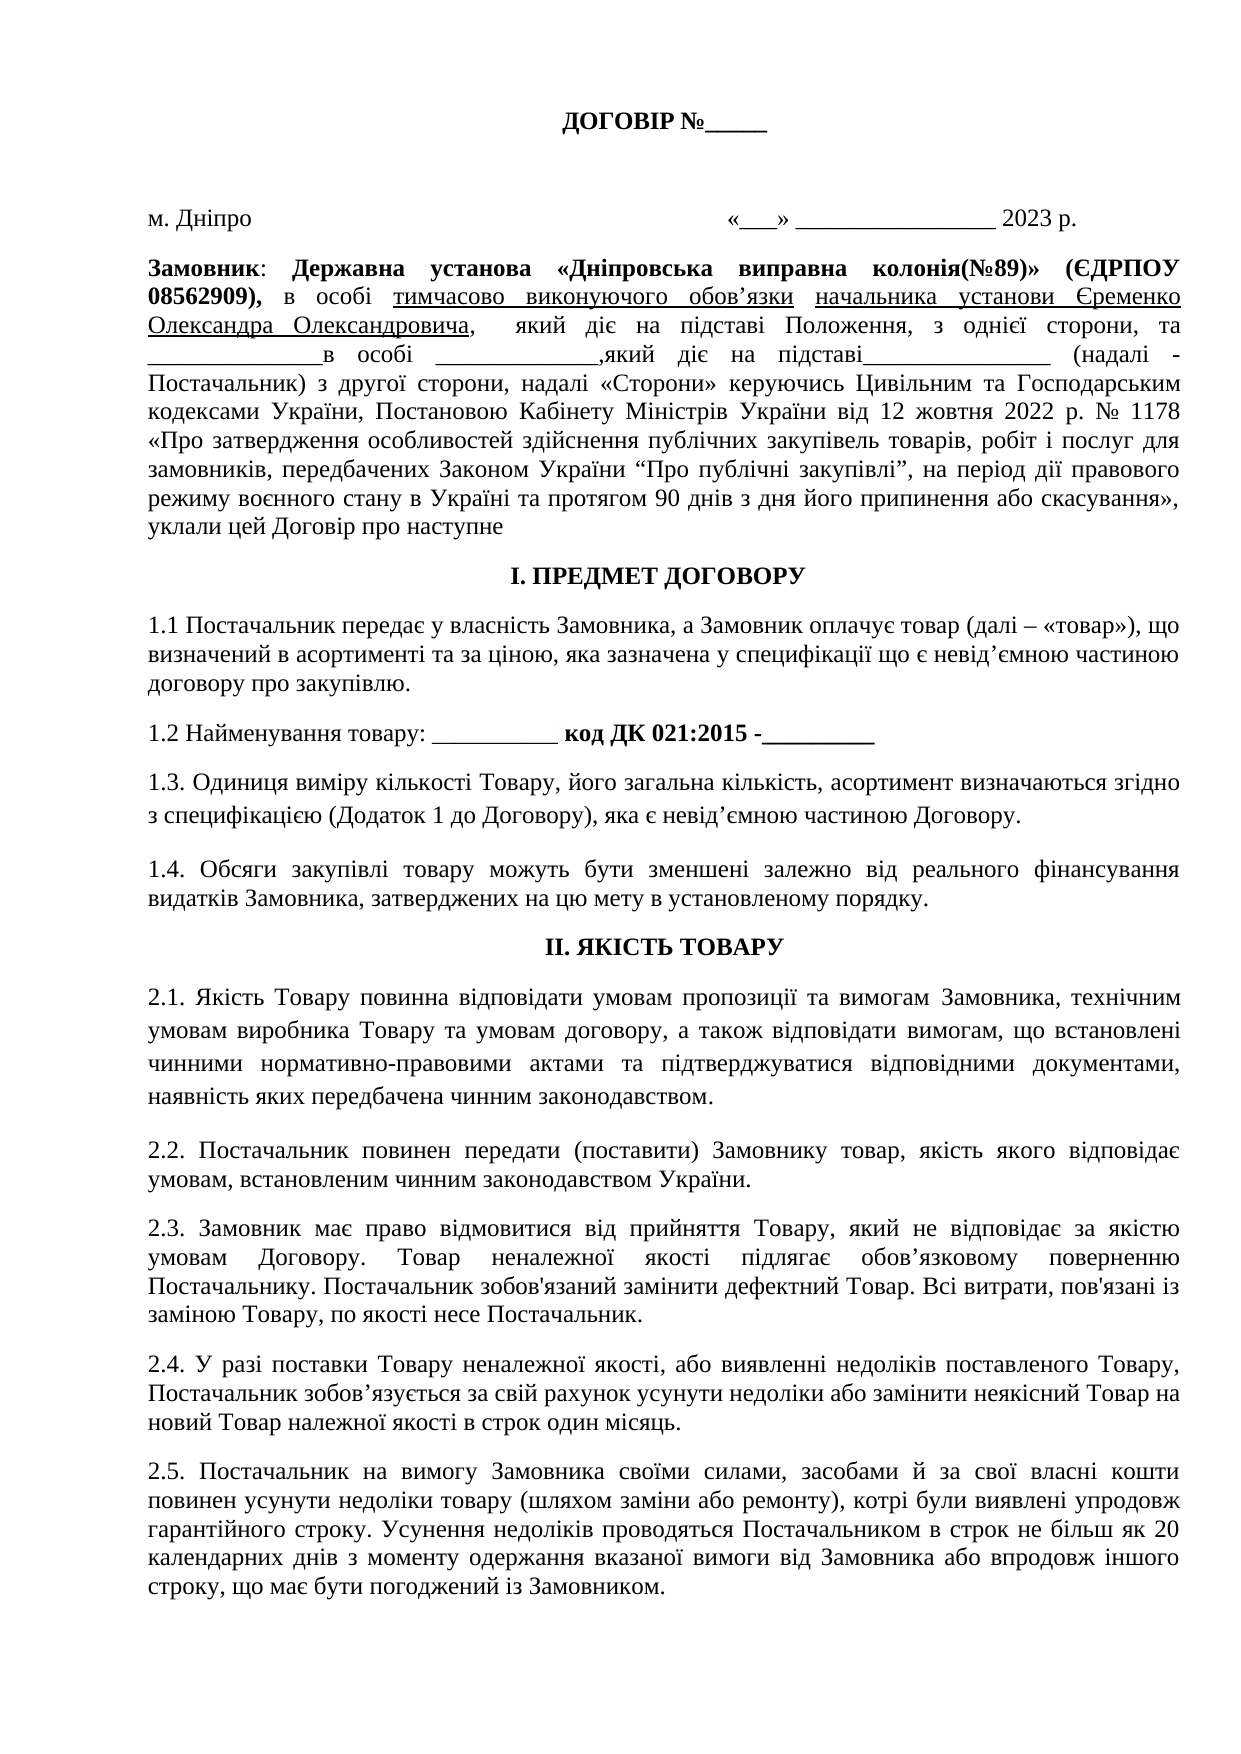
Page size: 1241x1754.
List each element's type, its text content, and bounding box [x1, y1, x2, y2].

text 1.3. Одиниця виміру кількості Товару, його загальна кількість, асортимент визначаються згідно з специфікацією (Додаток 1 до Договору), яка є невід’ємною частиною Договору. [148, 767, 1181, 829]
text І. ПРЕДМЕТ ДОГОВОРУ [148, 561, 1181, 590]
text 2.2. Постачальник повинен передати (поставити) Замовнику товар, якість якого відповідає умовам, встановленим чинним законодавством України. [148, 1135, 1181, 1192]
text Замовник: Державна установа «Дніпровська виправна колонія(№89)» (ЄДРПОУ 08562909), в особі тимчасово виконуючого обов’язки начальника установи Єременко Олександра Олександровича, який діє на підставі Положення, з однієї сторони, та ______________в особі _____________,який діє на підставі_______________ (надалі - Постачальник) з другої сторони, надалі «Сторони» керуючись Цивільним та Господарським кодексами України, Постановою Кабінету Міністрів України від 12 жовтня 2022 р. № 1178 «Про затвердження особливостей здійснення публічних закупівель товарів, робіт і послуг для замовників, передбачених Законом України “Про публічні закупівлі”, на період дії правового режиму воєнного стану в Україні та протягом 90 днів з дня його припинення або скасування», уклали цей Договір про наступне [148, 253, 1181, 540]
text 2.5. Постачальник на вимогу Замовника своїми силами, засобами й за свої власні кошти повинен усунути недоліки товару (шляхом заміни або ремонту), котрі були виявлені упродовж гарантійного строку. Усунення недоліків проводяться Постачальником в строк не більш як 20 календарних днів з моменту одержання вказаної вимоги від Замовника або впродовж іншого строку, що має бути погоджений із Замовником. [148, 1456, 1181, 1600]
text 1.2 Найменування товару: ___________ код ДК 021:2015 -_________ [148, 718, 558, 746]
text 1.4. Обсяги закупівлі товару можуть бути зменшені залежно від реального фінансування видатків Замовника, затверджених на цю мету в установленому порядку. [148, 854, 1181, 912]
text 2.3. Замовник має право відмовитися від прийняття Товару, який не відповідає за якістю умовам Договору. Товар неналежної якості підлягає обов’язковому поверненню Постачальнику. Постачальник зобов'язаний замінити дефектний Товар. Всі витрати, пов'язані із заміною Товару, по якості несе Постачальник. [148, 1213, 1181, 1328]
text 2.4. У разі поставки Товару неналежної якості, або виявленні недоліків поставленого Товару, Постачальник зобов’язується за свій рахунок усунути недоліки або замінити неякісний Товар на новий Товар належної якості в строк один місяць. [148, 1349, 1181, 1435]
text ДОГОВІР №_____ [148, 106, 1181, 135]
text 1.2 Найменування товару: ___________ код ДК 021:2015 -_________ [564, 718, 1181, 746]
text 2.1. Якість Товару повинна відповідати умовам пропозиції та вимогам Замовника, технічним умовам виробника Товару та умовам договору, а також відповідати вимогам, що встановлені чинними нормативно-правовими актами та підтверджуватися відповідними документами, наявність яких передбачена чинним законодавством. [148, 982, 1181, 1110]
text II. ЯКІСТЬ ТОВАРУ [148, 932, 1181, 961]
text 1.1 Постачальник передає у власність Замовника, а Замовник оплачує товар (далі – «товар»), що визначений в асортименті та за ціною, яка зазначена у специфікації що є невід’ємною частиною договору про закупівлю. [148, 611, 1181, 697]
text м. Дніпро «___» ________________ 2023 р. [148, 203, 1181, 232]
